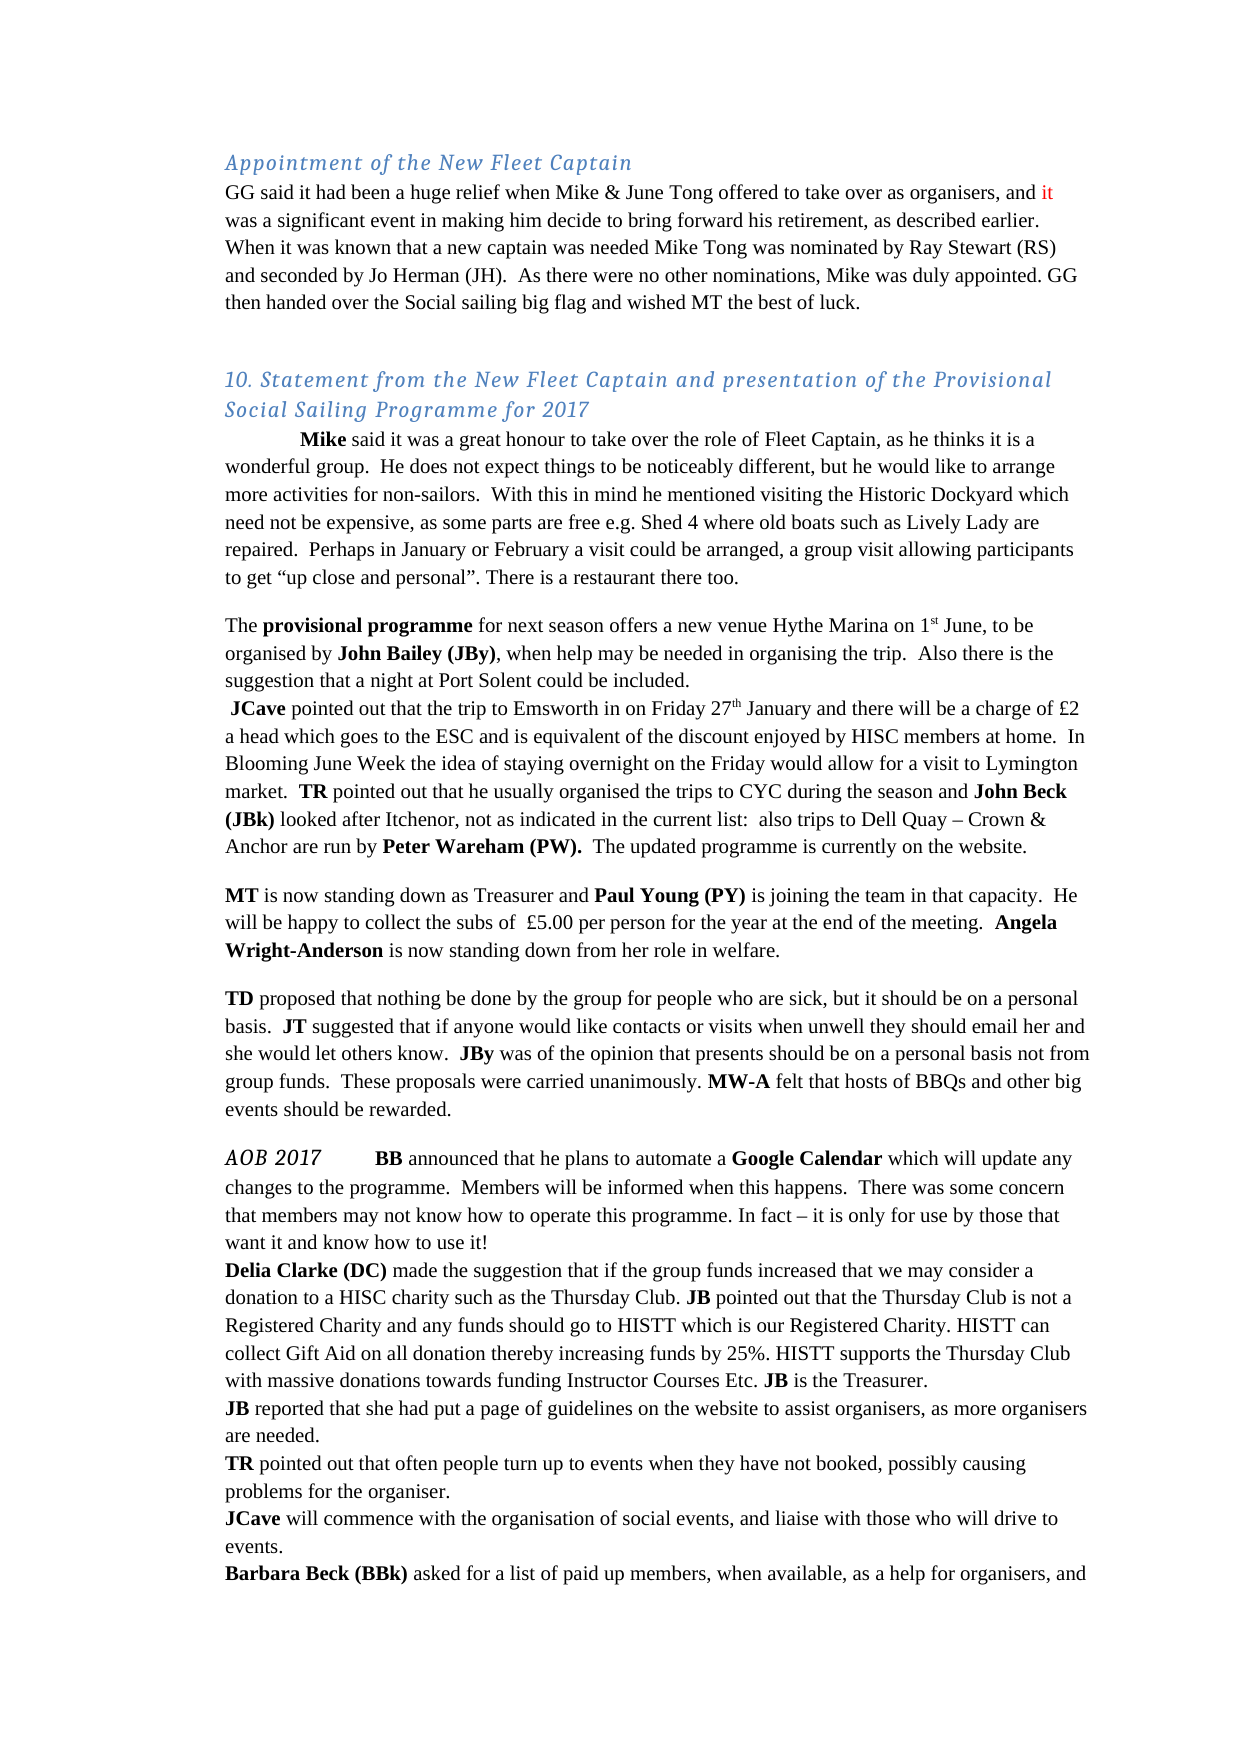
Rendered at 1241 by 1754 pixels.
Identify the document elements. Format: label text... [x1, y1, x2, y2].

text Appointment of the New Fleet Captain GG said it had been a huge relief when Mike & June Tong offered to take over as organisers, and it was a significant event in making him decide to bring forward his retirement, as described earlier. When it was known that a new captain was needed Mike Tong was nominated by Ray Stewart (RS) and seconded by Jo Herman (JH). As there were no other nominations, Mike was duly appointed. GG then handed over the Social sailing big flag and wished MT the best of luck. [225, 150, 1090, 314]
text The provisional programme for next season offers a new venue Hythe Marina on 1st June, to be organised by John Bailey (JBy), when help may be needed in organising the trip. Also there is the suggestion that a night at Port Solent could be included. JCave pointed out that the trip to Emsworth in on Friday 27th January and there will be a charge of £2 a head which goes to the ESC and is equivalent of the discount enjoyed by HISC members at home. In Blooming June Week the idea of staying overnight on the Friday would allow for a visit to Lymington market. TR pointed out that he usually organised the trips to CYC during the season and John Beck (JBk) looked after Itchenor, not as indicated in the current list: also trips to Dell Quay – Crown & Anchor are run by Peter Wareham (PW). The updated programme is currently on the website. [225, 613, 1090, 858]
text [225, 1145, 1090, 1585]
text 10. Statement from the New Fleet Captain and presentation of the Provisional Social Sailing Programme for 2017 Mike said it was a great honour to take over the role of Fleet Captain, as he thinks it is a wonderful group. He does not expect things to be noticeably different, but he would like to arrange more activities for non-sailors. With this in mind he mentioned visiting the Historic Dockyard which need not be expensive, as some parts are free e.g. Shed 4 where old boats such as Lively Lady are repaired. Perhaps in January or February a visit could be arranged, a group visit allowing participants to get “up close and personal”. There is a restaurant there too. [225, 339, 1090, 589]
text TD proposed that nothing be done by the group for people who are sick, but it should be on a personal basis. JT suggested that if anyone would like contacts or visits when unwell they should email her and she would let others know. JBy was of the opinion that presents should be on a personal basis not from group funds. These proposals were carried unanimously. MW-A felt that hosts of BBQs and other big events should be rewarded. [225, 986, 1090, 1121]
text MT is now standing down as Treasurer and Paul Young (PY) is joining the team in that capacity. He will be happy to collect the subs of £5.00 per person for the year at the end of the meeting. Angela Wright-Anderson is now standing down from her role in welfare. [225, 882, 1090, 962]
